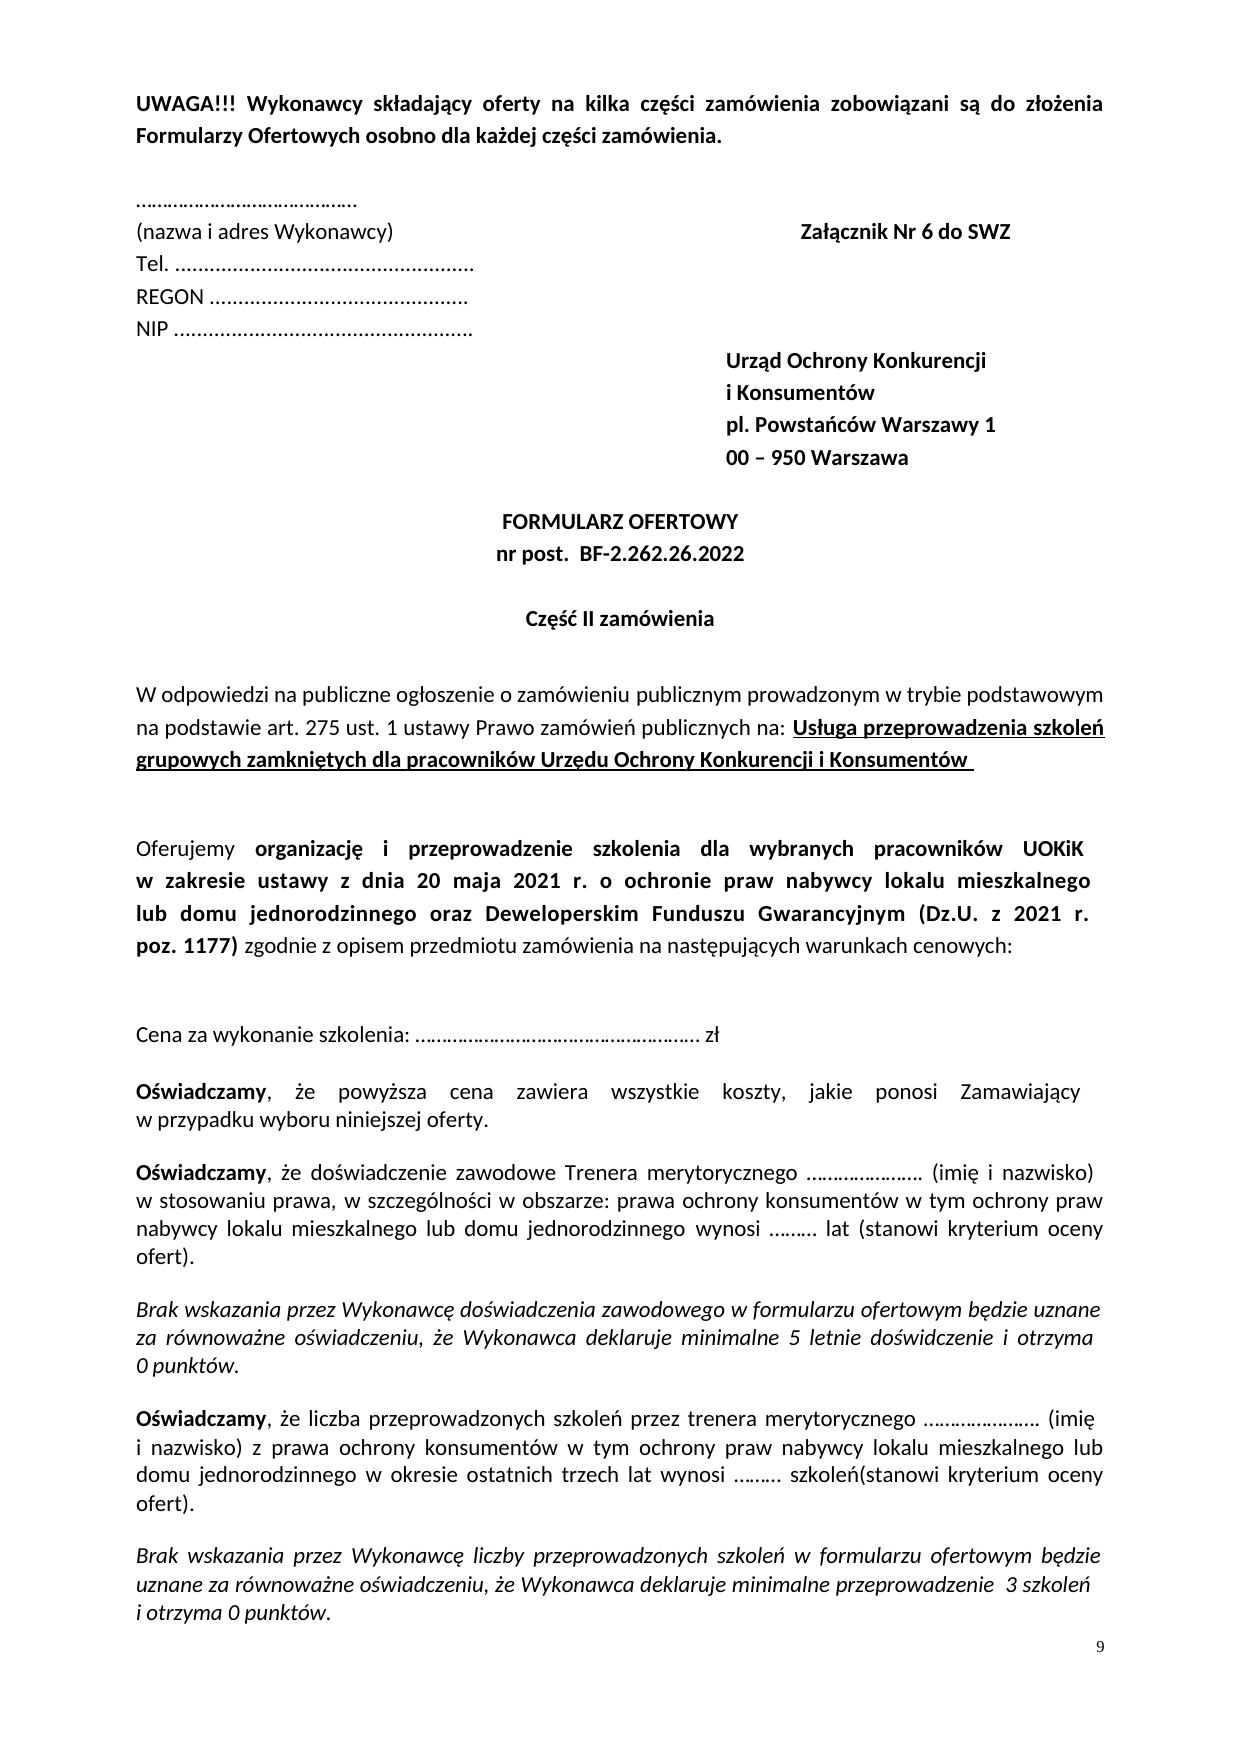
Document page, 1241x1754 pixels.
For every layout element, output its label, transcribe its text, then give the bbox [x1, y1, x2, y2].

text Tel. .................................................... [136, 249, 1104, 278]
text REGON ............................................. [136, 282, 1104, 310]
text Oświadczamy, że powyższa cena zawiera wszystkie koszty, jakie ponosi Zamawiający w przypadku wyboru niniejszej oferty. [136, 1077, 1104, 1133]
text nr post. BF-2.262.26.2022 [136, 539, 1104, 567]
text Oświadczamy, że liczba przeprowadzonych szkoleń przez trenera merytorycznego …………………. (imię i nazwisko) z prawa ochrony konsumentów w tym ochrony praw nabywcy lokalu mieszkalnego lub domu jednorodzinnego w okresie ostatnich trzech lat wynosi ……… szkoleń(stanowi kryterium oceny ofert). [136, 1404, 1104, 1517]
text …………………………………… [136, 185, 1104, 213]
text Cena za wykonanie szkolenia: ……………………………………………… zł [136, 1020, 1104, 1048]
text Oświadczamy, że doświadczenie zawodowe Trenera merytorycznego …………………. (imię i nazwisko) w stosowaniu prawa, w szczególności w obszarze: prawa ochrony konsumentów w tym ochrony praw nabywcy lokalu mieszkalnego lub domu jednorodzinnego wynosi ……… lat (stanowi kryterium oceny ofert). [136, 1158, 1104, 1271]
text Oferujemy organizację i przeprowadzenie szkolenia dla wybranych pracowników UOKiK w zakresie ustawy z dnia 20 maja 2021 r. o ochronie praw nabywcy lokalu mieszkalnego lub domu jednorodzinnego oraz Deweloperskim Funduszu Gwarancyjnym (Dz.U. z 2021 r. poz. 1177) zgodnie z opisem przedmiotu zamówienia na następujących warunkach cenowych: [136, 834, 1104, 959]
text i Konsumentów [726, 378, 1104, 406]
text Urząd Ochrony Konkurencji [726, 346, 1104, 374]
text Część II zamówienia [136, 604, 1104, 632]
text Brak wskazania przez Wykonawcę liczby przeprowadzonych szkoleń w formularzu ofertowym będzie uznane za równoważne oświadczeniu, że Wykonawca deklaruje minimalne przeprowadzenie 3 szkoleń i otrzyma 0 punktów. [136, 1542, 1104, 1626]
text W odpowiedzi na publiczne ogłoszenie o zamówieniu publicznym prowadzonym w trybie podstawowym na podstawie art. 275 ust. 1 ustawy Prawo zamówień publicznych na: Usługa przeprowadzenia szkoleń grupowych zamkniętych dla pracowników Urzędu Ochrony Konkurencji i Konsumentów [136, 681, 1104, 773]
text NIP .................................................... [136, 314, 1104, 342]
text 00 – 950 Warszawa [726, 443, 1104, 471]
text UWAGA!!! Wykonawcy składający oferty na kilka części zamówienia zobowiązani są do złożenia Formularzy Ofertowych osobno dla każdej części zamówienia. [136, 89, 1104, 149]
text FORMULARZ OFERTOWY [136, 507, 1104, 535]
text pl. Powstańców Warszawy 1 [726, 411, 1104, 438]
text (nazwa i adres Wykonawcy) Załącznik Nr 6 do SWZ [136, 217, 1104, 245]
text Brak wskazania przez Wykonawcę doświadczenia zawodowego w formularzu ofertowym będzie uznane za równoważne oświadczeniu, że Wykonawca deklaruje minimalne 5 letnie doświdczenie i otrzyma 0 punktów. [136, 1296, 1104, 1379]
